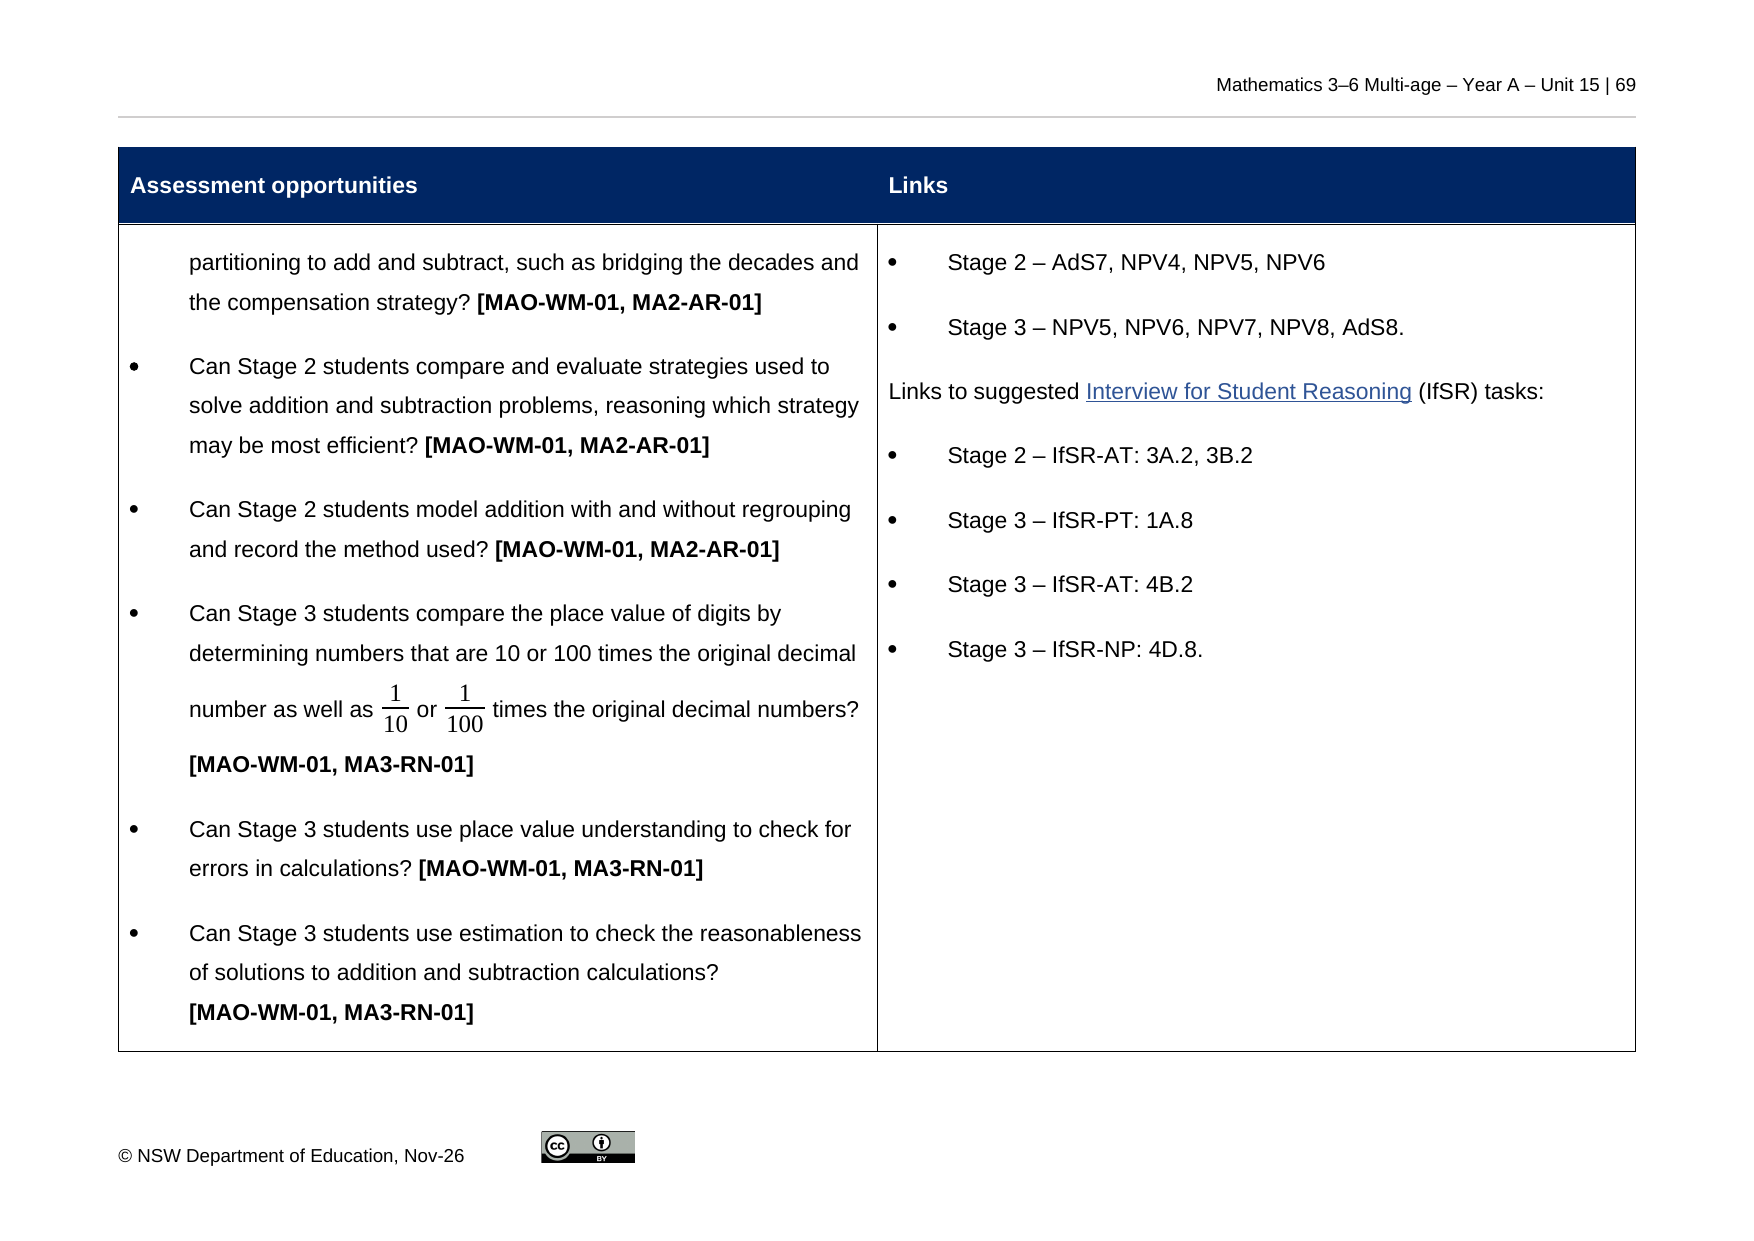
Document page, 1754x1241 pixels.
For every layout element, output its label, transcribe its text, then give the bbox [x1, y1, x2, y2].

table_header Links [877, 147, 1635, 223]
picture [541, 1131, 635, 1163]
table_header Assessment opportunities [119, 147, 877, 223]
